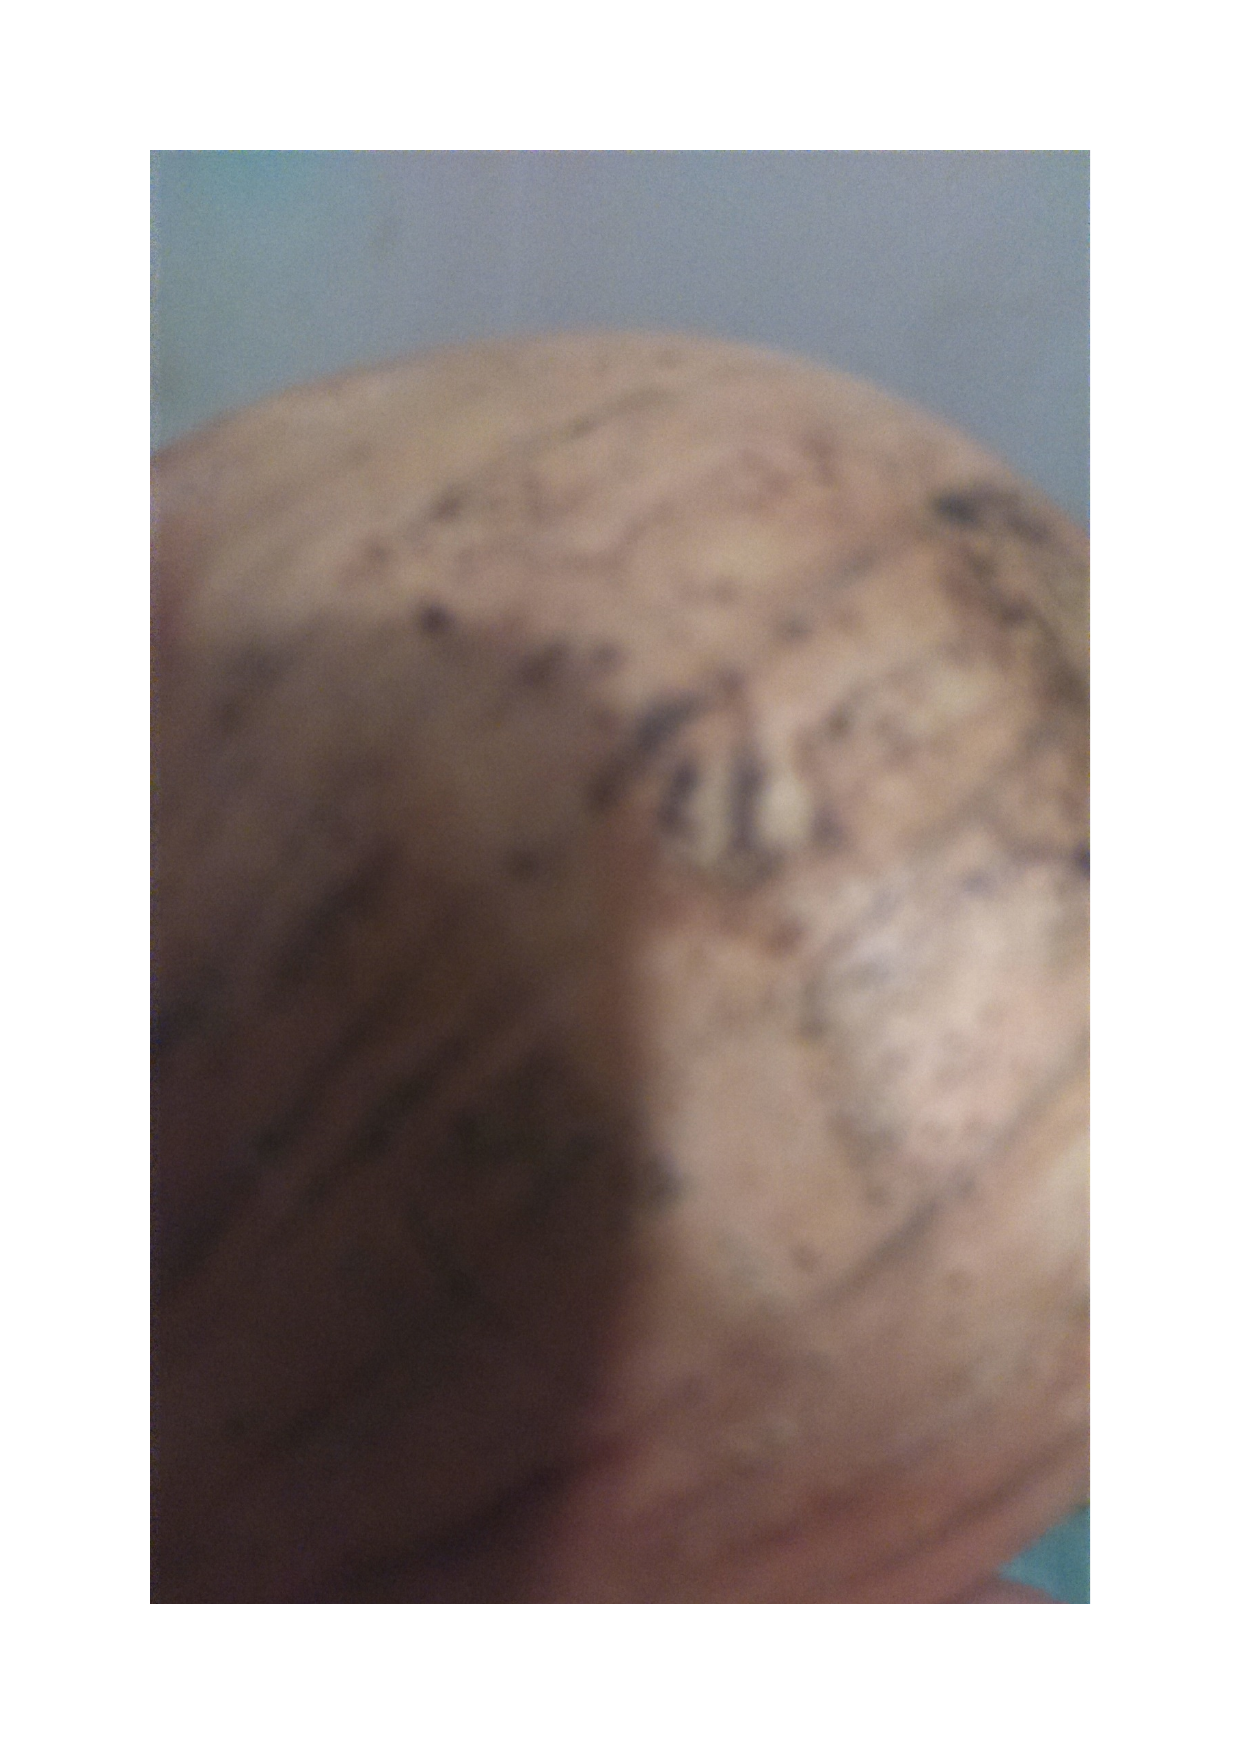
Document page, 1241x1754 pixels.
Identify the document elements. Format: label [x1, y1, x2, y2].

picture [150, 150, 1091, 1604]
